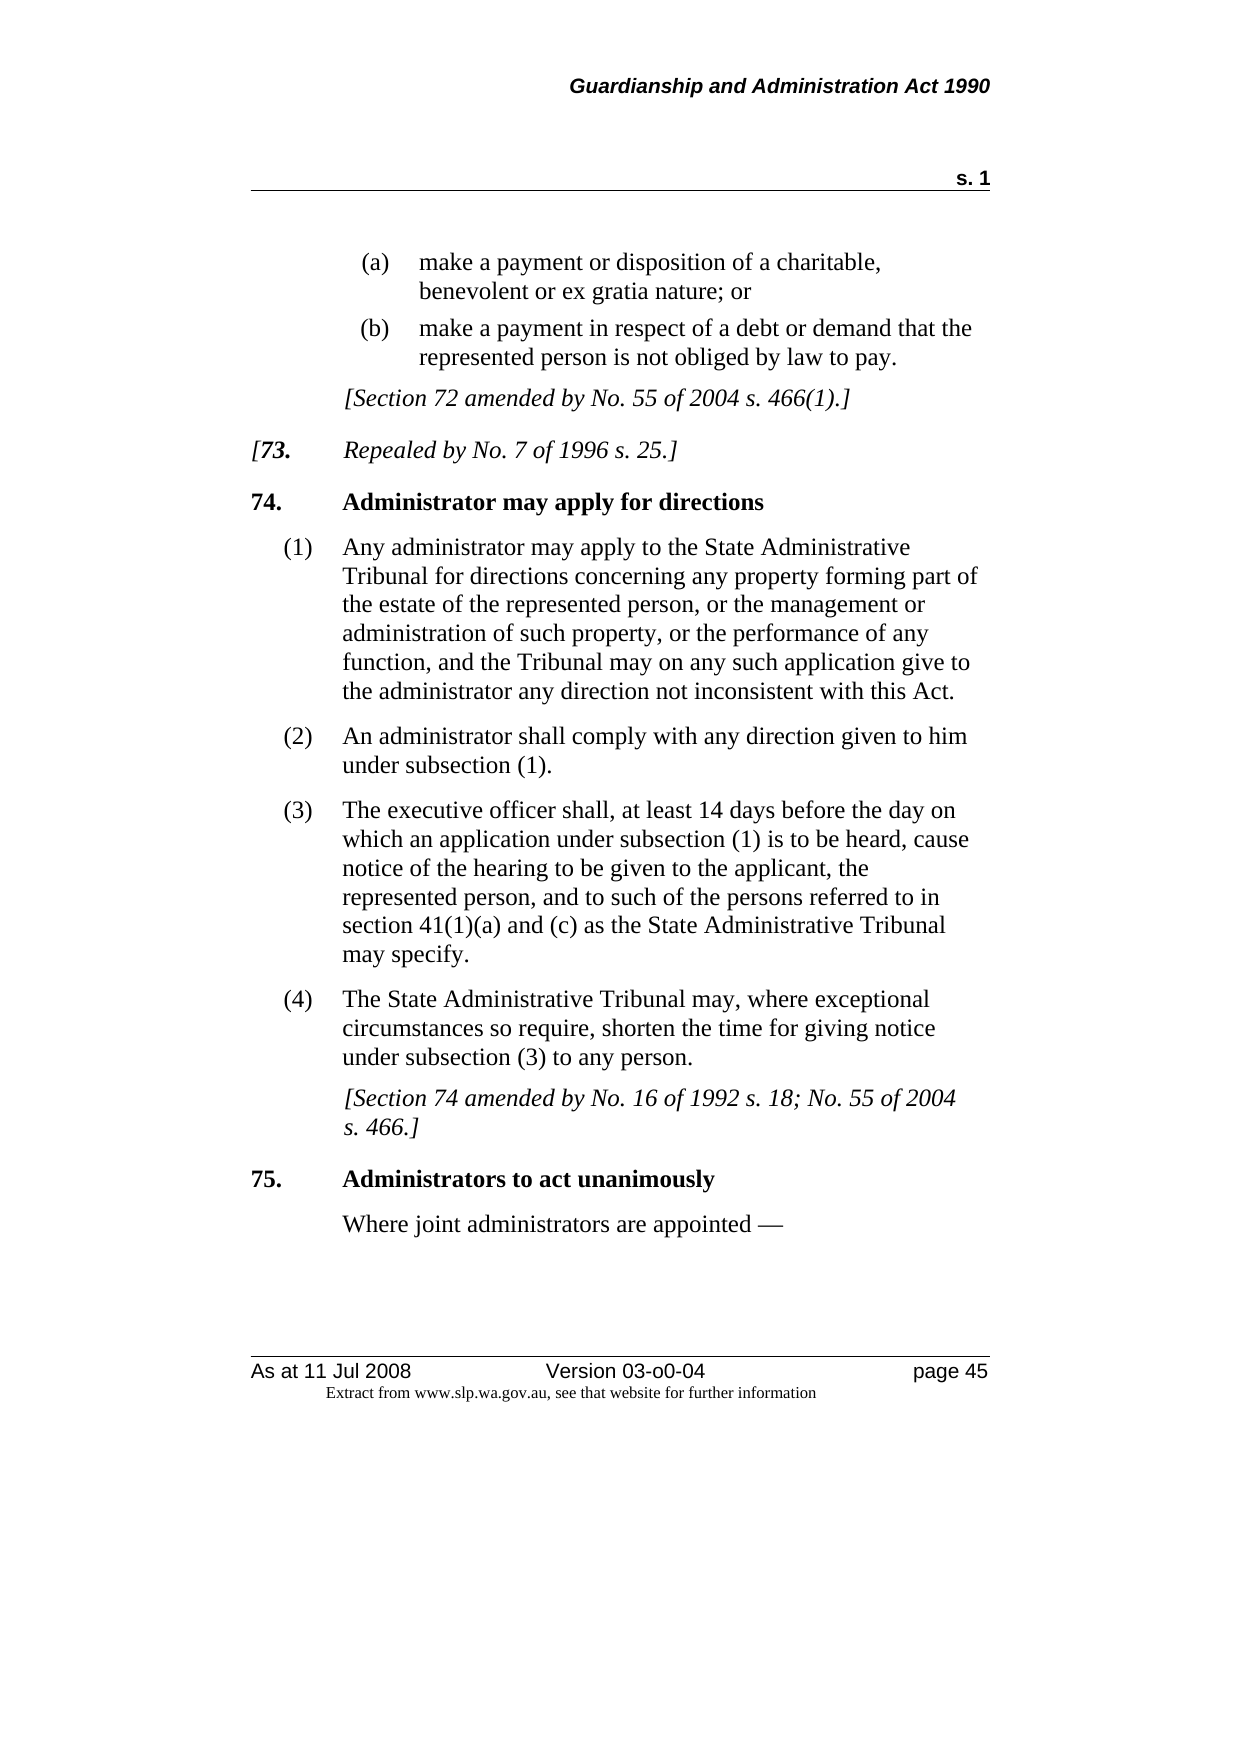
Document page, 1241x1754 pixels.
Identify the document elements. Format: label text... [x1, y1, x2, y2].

subtitle 75. Administrators to act unanimously [251, 1164, 990, 1192]
text (2) An administrator shall comply with any direction given to him under subsection (1). [251, 721, 990, 779]
text (1) Any administrator may apply to the State Administrative Tribunal for directions concerning any property forming part of the estate of the represented person, or the management or administration of such property, or the performance of any function, and the Tribunal may on any such application give to the administrator any direction not inconsistent with this Act. [251, 532, 990, 704]
text [Section 72 amended by No. 55 of 2004 s. 466(1).] [251, 383, 990, 412]
text (4) The State Administrative Tribunal may, where exceptional circumstances so require, shorten the time for giving notice under subsection (3) to any person. [251, 984, 990, 1071]
text (3) The executive officer shall, at least 14 days before the day on which an application under subsection (1) is to be heard, cause notice of the hearing to be given to the applicant, the represented person, and to such of the persons referred to in section 41(1)(a) and (c) as the State Administrative Tribunal may specify. [251, 795, 990, 968]
text Where joint administrators are appointed — [251, 1209, 990, 1238]
text (a) make a payment or disposition of a charitable, benevolent or ex gratia nature; or [251, 247, 990, 305]
subtitle 74. Administrator may apply for directions [251, 487, 990, 515]
text [73. Repealed by No. 7 of 1996 s. 25.] [251, 435, 990, 464]
text (b) make a payment in respect of a debt or demand that the represented person is not obliged by law to pay. [251, 313, 990, 371]
text [Section 74 amended by No. 16 of 1992 s. 18; No. 55 of 2004 s. 466.] [251, 1083, 990, 1141]
